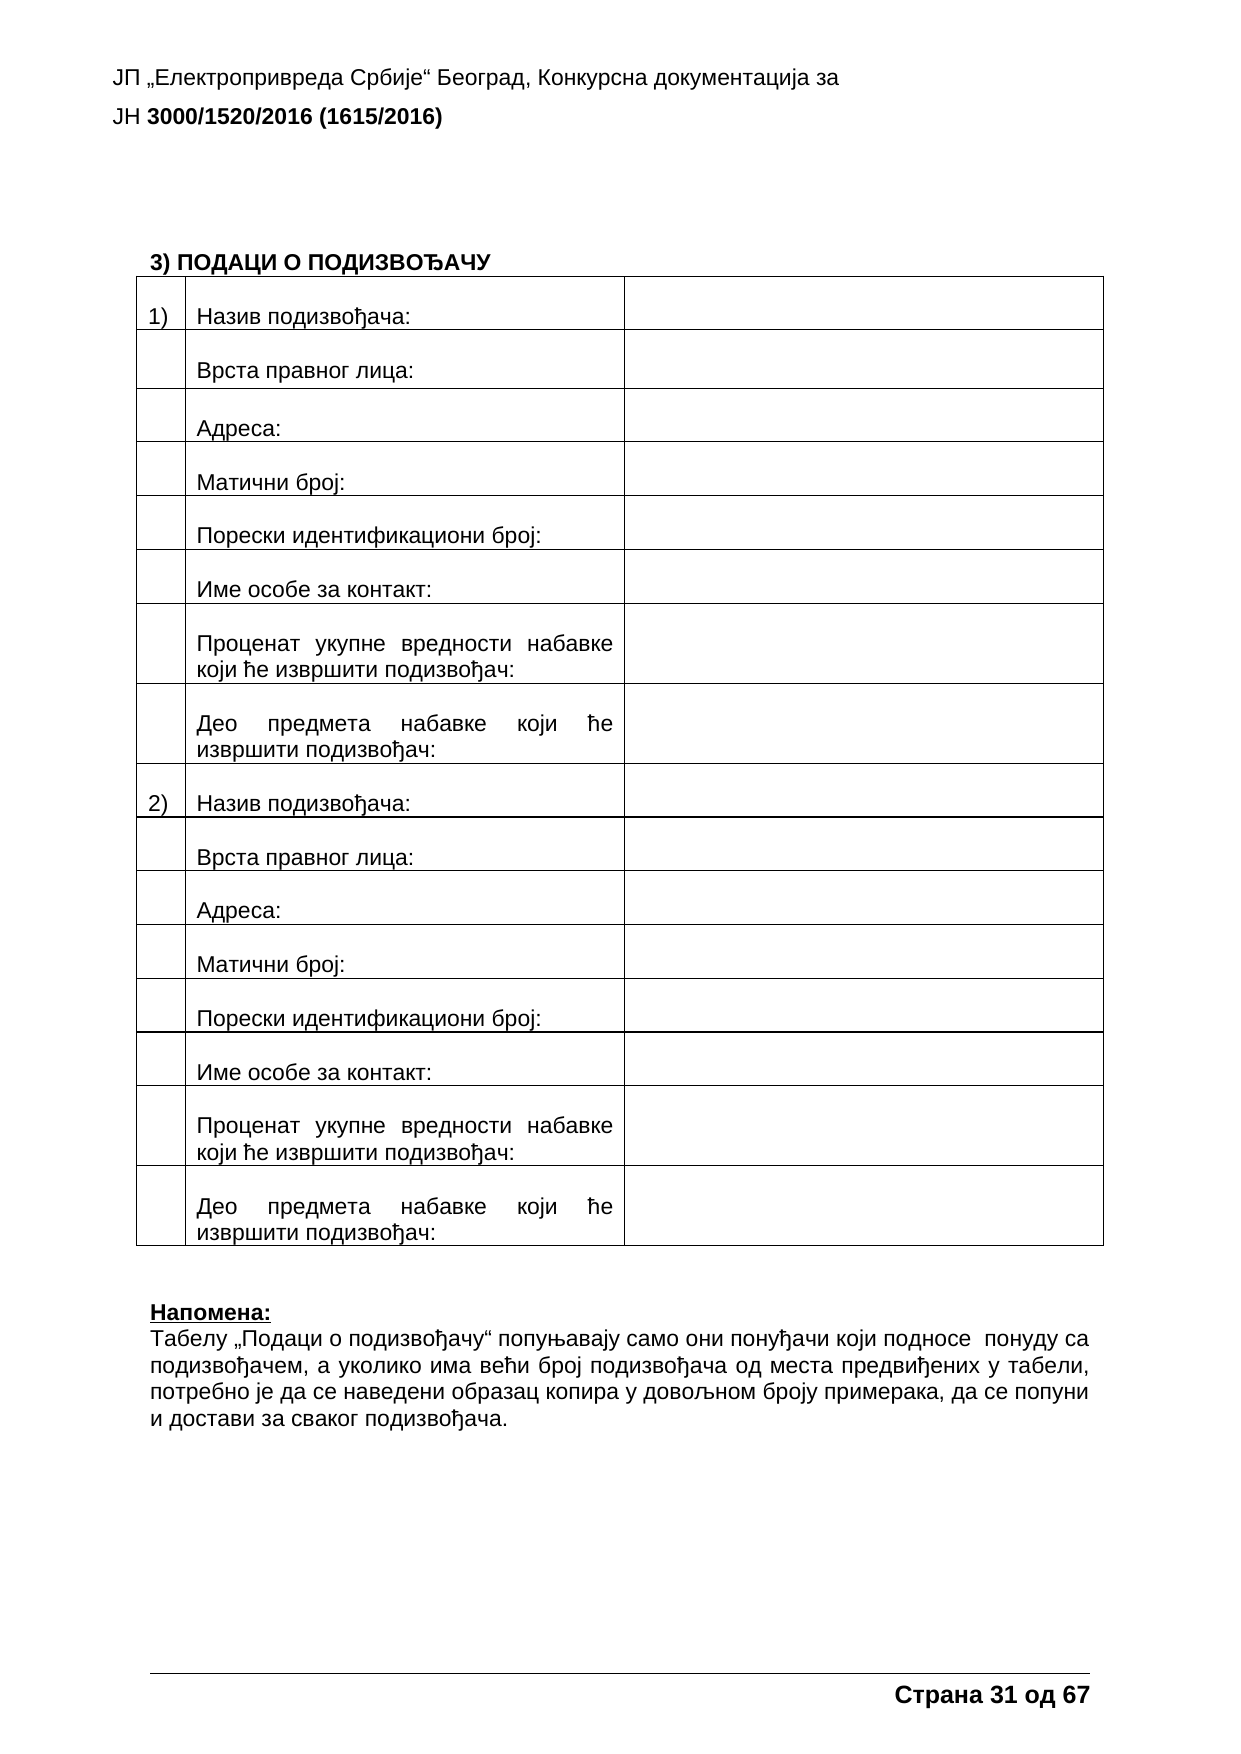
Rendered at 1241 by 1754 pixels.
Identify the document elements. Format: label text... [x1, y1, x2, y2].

table_cell [137, 330, 185, 387]
table_cell Адреса: [186, 871, 624, 924]
table_cell [137, 1086, 185, 1165]
table_cell Назив подизвођача: [186, 764, 624, 816]
table_cell Врста правног лица: [186, 330, 624, 387]
table_cell Део предмета набавке који ће извршити подизвођач: [186, 684, 624, 763]
table_cell [625, 1033, 1103, 1085]
table_cell [137, 604, 185, 682]
table_header Назив подизвођача: [186, 277, 624, 329]
table_header [625, 277, 1103, 329]
table_cell [625, 330, 1103, 387]
table_cell [137, 684, 185, 763]
table_cell [625, 764, 1103, 816]
table_cell [137, 871, 185, 924]
table_cell [625, 442, 1103, 495]
table_cell [625, 925, 1103, 978]
table_cell [625, 1166, 1103, 1245]
table_cell Проценат укупне вредности набавке који ће извршити подизвођач: [186, 1086, 624, 1165]
table_cell Проценат укупне вредности набавке који ће извршити подизвођач: [186, 604, 624, 682]
table_cell Врста правног лица: [186, 818, 624, 870]
table_cell [625, 389, 1103, 441]
table_cell Порески идентификациони број: [186, 496, 624, 549]
table_cell [137, 818, 185, 870]
table_cell [625, 604, 1103, 682]
text Табелу „Подаци о подизвођачу“ попуњавају само они понуђачи који подносе понуду са подизвођачем, а уколико има већи број подизвођача од места предвиђених у табели, потребно је да се наведени образац копира у довољном броју примерака, да се попуни и достави за сваког подизвођача. [150, 1325, 1090, 1431]
text 3) ПОДАЦИ О ПОДИЗВОЂАЧУ [150, 249, 1090, 276]
table_cell Порески идентификациони број: [186, 979, 624, 1031]
table_header 1) [137, 277, 185, 329]
table_cell [625, 684, 1103, 763]
table_cell [137, 496, 185, 549]
table_cell Матични број: [186, 442, 624, 495]
table_cell [625, 818, 1103, 870]
table_cell [625, 979, 1103, 1031]
table_cell [625, 496, 1103, 549]
table_cell [625, 871, 1103, 924]
table_cell Име особе за контакт: [186, 1033, 624, 1085]
table_cell [137, 1033, 185, 1085]
table_cell [137, 389, 185, 441]
table_cell Име особе за контакт: [186, 550, 624, 602]
table_cell [625, 550, 1103, 602]
table_cell Адреса: [186, 389, 624, 441]
text Напомена: [150, 1299, 1090, 1325]
table_cell [137, 979, 185, 1031]
table_cell Део предмета набавке који ће извршити подизвођач: [186, 1166, 624, 1245]
table_cell 2) [137, 764, 185, 816]
table_cell [137, 442, 185, 495]
table_cell [625, 1086, 1103, 1165]
table_cell [137, 1166, 185, 1245]
table_cell [137, 925, 185, 978]
table_cell [137, 550, 185, 602]
table_cell Матични број: [186, 925, 624, 978]
